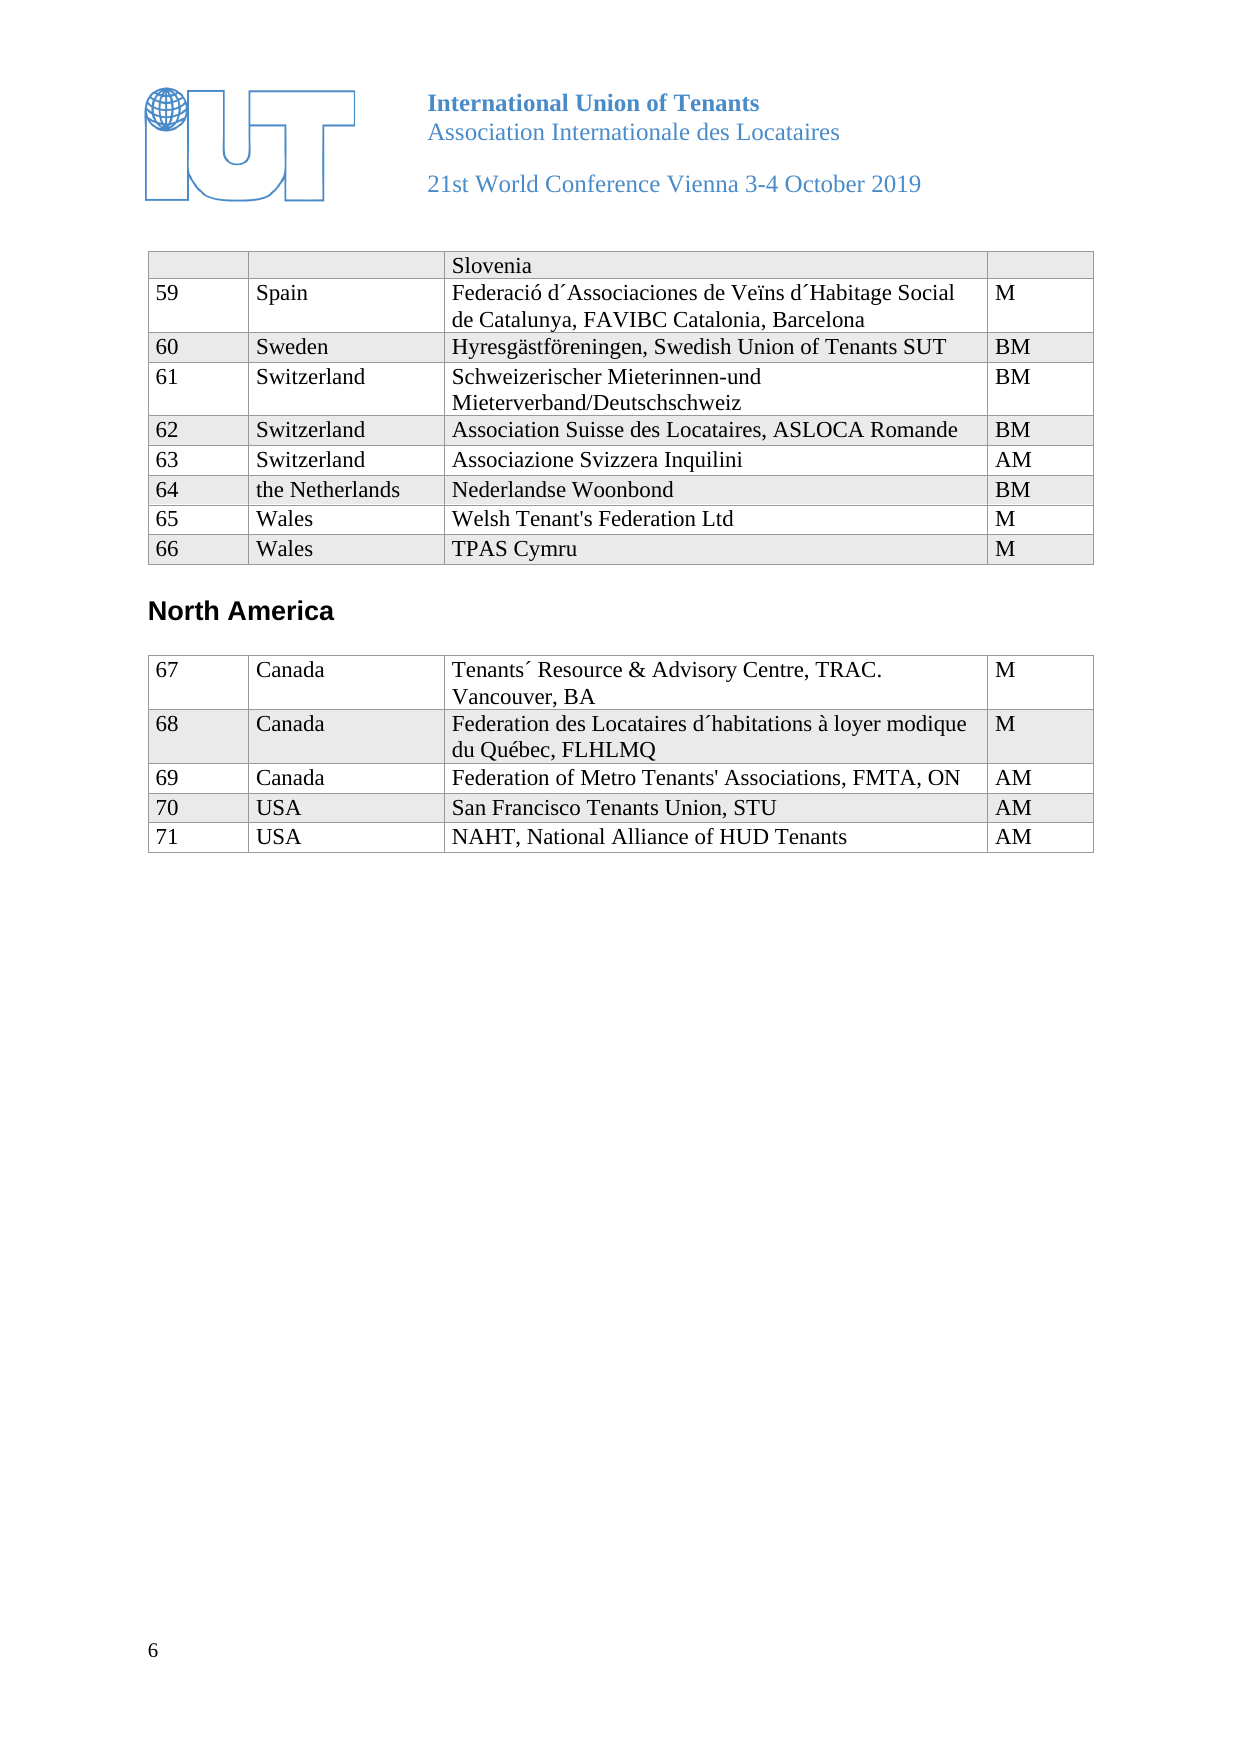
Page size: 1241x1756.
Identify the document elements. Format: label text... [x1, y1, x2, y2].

table_cell Association Suisse des Locataires, ASLOCA Romande [445, 416, 987, 445]
table_header M [988, 656, 1093, 709]
table_cell BM [988, 476, 1093, 504]
table_cell Wales [249, 506, 444, 534]
table_cell Associazione Svizzera Inquilini [445, 446, 987, 475]
table_cell 59 [149, 279, 248, 332]
table_cell 66 [149, 535, 248, 564]
table_cell 70 [149, 794, 248, 822]
table_cell 69 [149, 764, 248, 792]
table_cell AM [988, 252, 1093, 278]
table_cell Switzerland [249, 446, 444, 475]
table_cell AM [988, 446, 1093, 475]
table_header 67 [149, 656, 248, 709]
table_cell M [988, 279, 1093, 332]
table_cell TPAS Cymru [445, 535, 987, 564]
table_cell 65 [149, 506, 248, 534]
table_cell 60 [149, 333, 248, 362]
table_cell the Netherlands [249, 476, 444, 504]
table_cell Wales [249, 535, 444, 564]
table_cell USA [249, 794, 444, 822]
table_cell AM [988, 764, 1093, 792]
table_cell 64 [149, 476, 248, 504]
table_header Canada [249, 656, 444, 709]
table_cell M [988, 535, 1093, 564]
table_cell 61 [149, 363, 248, 415]
table_cell Switzerland [249, 363, 444, 415]
table_cell USA [249, 823, 444, 852]
subtitle North America [148, 594, 1093, 627]
table_cell AM [988, 823, 1093, 852]
table_cell M [988, 710, 1093, 763]
table_cell AM [988, 794, 1093, 822]
table_cell 68 [149, 710, 248, 763]
table_cell Sweden [249, 333, 444, 362]
table_cell NAHT, National Alliance of HUD Tenants [445, 823, 987, 852]
table_cell Federació d´Associaciones de Veїns d´Habitage Social de Catalunya, FAVIBC Catalonia, Barcelona [445, 279, 987, 332]
table_cell BM [988, 416, 1093, 445]
table_cell Nederlandse Woonbond [445, 476, 987, 504]
table_cell Federation des Locataires d´habitations à loyer modique du Québec, FLHLMQ [445, 710, 987, 763]
table_cell Switzerland [249, 416, 444, 445]
table_cell 62 [149, 416, 248, 445]
table_cell Welsh Tenant's Federation Ltd [445, 506, 987, 534]
table_cell Hyresgästföreningen, Swedish Union of Tenants SUT [445, 333, 987, 362]
table_cell M [988, 506, 1093, 534]
table_cell 71 [149, 823, 248, 852]
table_cell 63 [149, 446, 248, 475]
table_cell San Francisco Tenants Union, STU [445, 794, 987, 822]
table_cell BM [988, 333, 1093, 362]
table_header Tenants´ Resource & Advisory Centre, TRAC. Vancouver, BA [445, 656, 987, 709]
table_cell Schweizerischer Mieterinnen-und Mieterverband/Deutschschweiz [445, 363, 987, 415]
table_cell Slovenia [249, 252, 444, 278]
table_cell Canada [249, 710, 444, 763]
table_cell 58 [149, 252, 248, 278]
picture [144, 87, 356, 202]
table_cell Canada [249, 764, 444, 792]
table_cell BM [988, 363, 1093, 415]
table_cell Združenje Najemnikov Slovenije, Assoc. of Tenants of Slovenia [445, 252, 987, 278]
table_cell Federation of Metro Tenants' Associations, FMTA, ON [445, 764, 987, 792]
table_cell Spain [249, 279, 444, 332]
